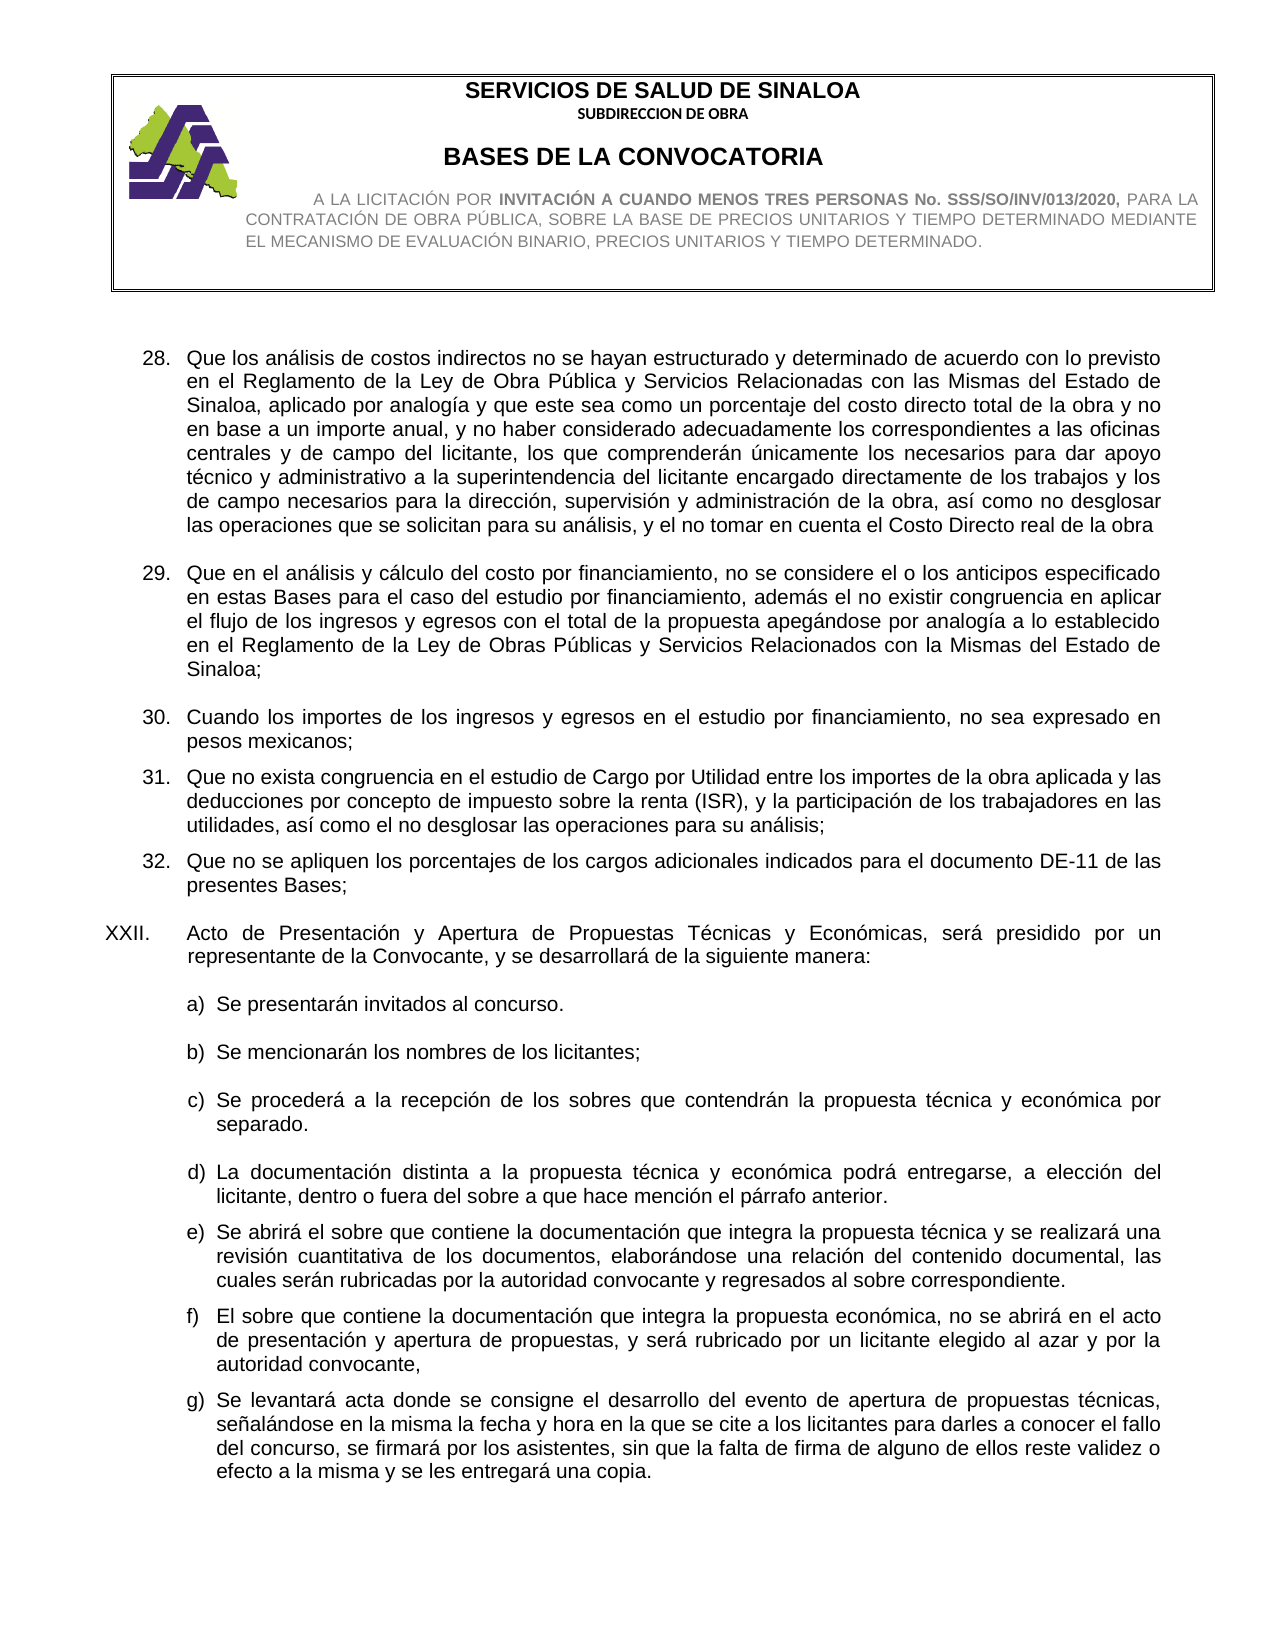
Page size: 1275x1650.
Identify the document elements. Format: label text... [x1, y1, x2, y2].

list Que no se apliquen los porcentajes de los cargos adicionales indicados para el documento DE-11 de las presentes Bases; [142, 848, 1163, 896]
list Que no exista congruencia en el estudio de Cargo por Utilidad entre los importes de la obra aplicada y las deducciones por concepto de impuesto sobre la renta (ISR), y la participación de los trabajadores en las utilidades, así como el no desglosar las operaciones para su análisis; [142, 764, 1163, 836]
list Se mencionarán los nombres de los licitantes; [186, 1040, 1163, 1064]
list La documentación distinta a la propuesta técnica y económica podrá entregarse, a elección del licitante, dentro o fuera del sobre a que hace mención el párrafo anterior. [187, 1160, 1163, 1208]
list Se abrirá el sobre que contiene la documentación que integra la propuesta técnica y se realizará una revisión cuantitativa de los documentos, elaborándose una relación del contenido documental, las cuales serán rubricadas por la autoridad convocante y regresados al sobre correspondiente. [186, 1220, 1163, 1292]
list Que en el análisis y cálculo del costo por financiamiento, no se considere el o los anticipos especificado en estas Bases para el caso del estudio por financiamiento, además el no existir congruencia en aplicar el flujo de los ingresos y egresos con el total de la propuesta apegándose por analogía a lo establecido en el Reglamento de la Ley de Obras Públicas y Servicios Relacionados con la Mismas del Estado de Sinaloa; [142, 561, 1163, 681]
list Se levantará acta donde se consigne el desarrollo del evento de apertura de propuestas técnicas, señalándose en la misma la fecha y hora en la que se cite a los licitantes para darles a conocer el fallo del concurso, se firmará por los asistentes, sin que la falta de firma de alguno de ellos reste validez o efecto a la misma y se les entregará una copia. [186, 1387, 1163, 1483]
list Acto de Presentación y Apertura de Propuestas Técnicas y Económicas, será presidido por un representante de la Convocante, y se desarrollará de la siguiente manera: [150, 920, 1163, 968]
list Se presentarán invitados al concurso. [186, 992, 1163, 1016]
list Que los análisis de costos indirectos no se hayan estructurado y determinado de acuerdo con lo previsto en el Reglamento de la Ley de Obra Pública y Servicios Relacionadas con las Mismas del Estado de Sinaloa, aplicado por analogía y que este sea como un porcentaje del costo directo total de la obra y no en base a un importe anual, y no haber considerado adecuadamente los correspondientes a las oficinas centrales y de campo del licitante, los que comprenderán únicamente los necesarios para dar apoyo técnico y administrativo a la superintendencia del licitante encargado directamente de los trabajos y los de campo necesarios para la dirección, supervisión y administración de la obra, así como no desglosar las operaciones que se solicitan para su análisis, y el no tomar en cuenta el Costo Directo real de la obra [142, 345, 1163, 537]
picture [129, 105, 238, 199]
list Cuando los importes de los ingresos y egresos en el estudio por financiamiento, no sea expresado en pesos mexicanos; [142, 705, 1163, 753]
list Se procederá a la recepción de los sobres que contendrán la propuesta técnica y económica por separado. [187, 1088, 1163, 1136]
list El sobre que contiene la documentación que integra la propuesta económica, no se abrirá en el acto de presentación y apertura de propuestas, y será rubricado por un licitante elegido al azar y por la autoridad convocante, [186, 1304, 1163, 1376]
